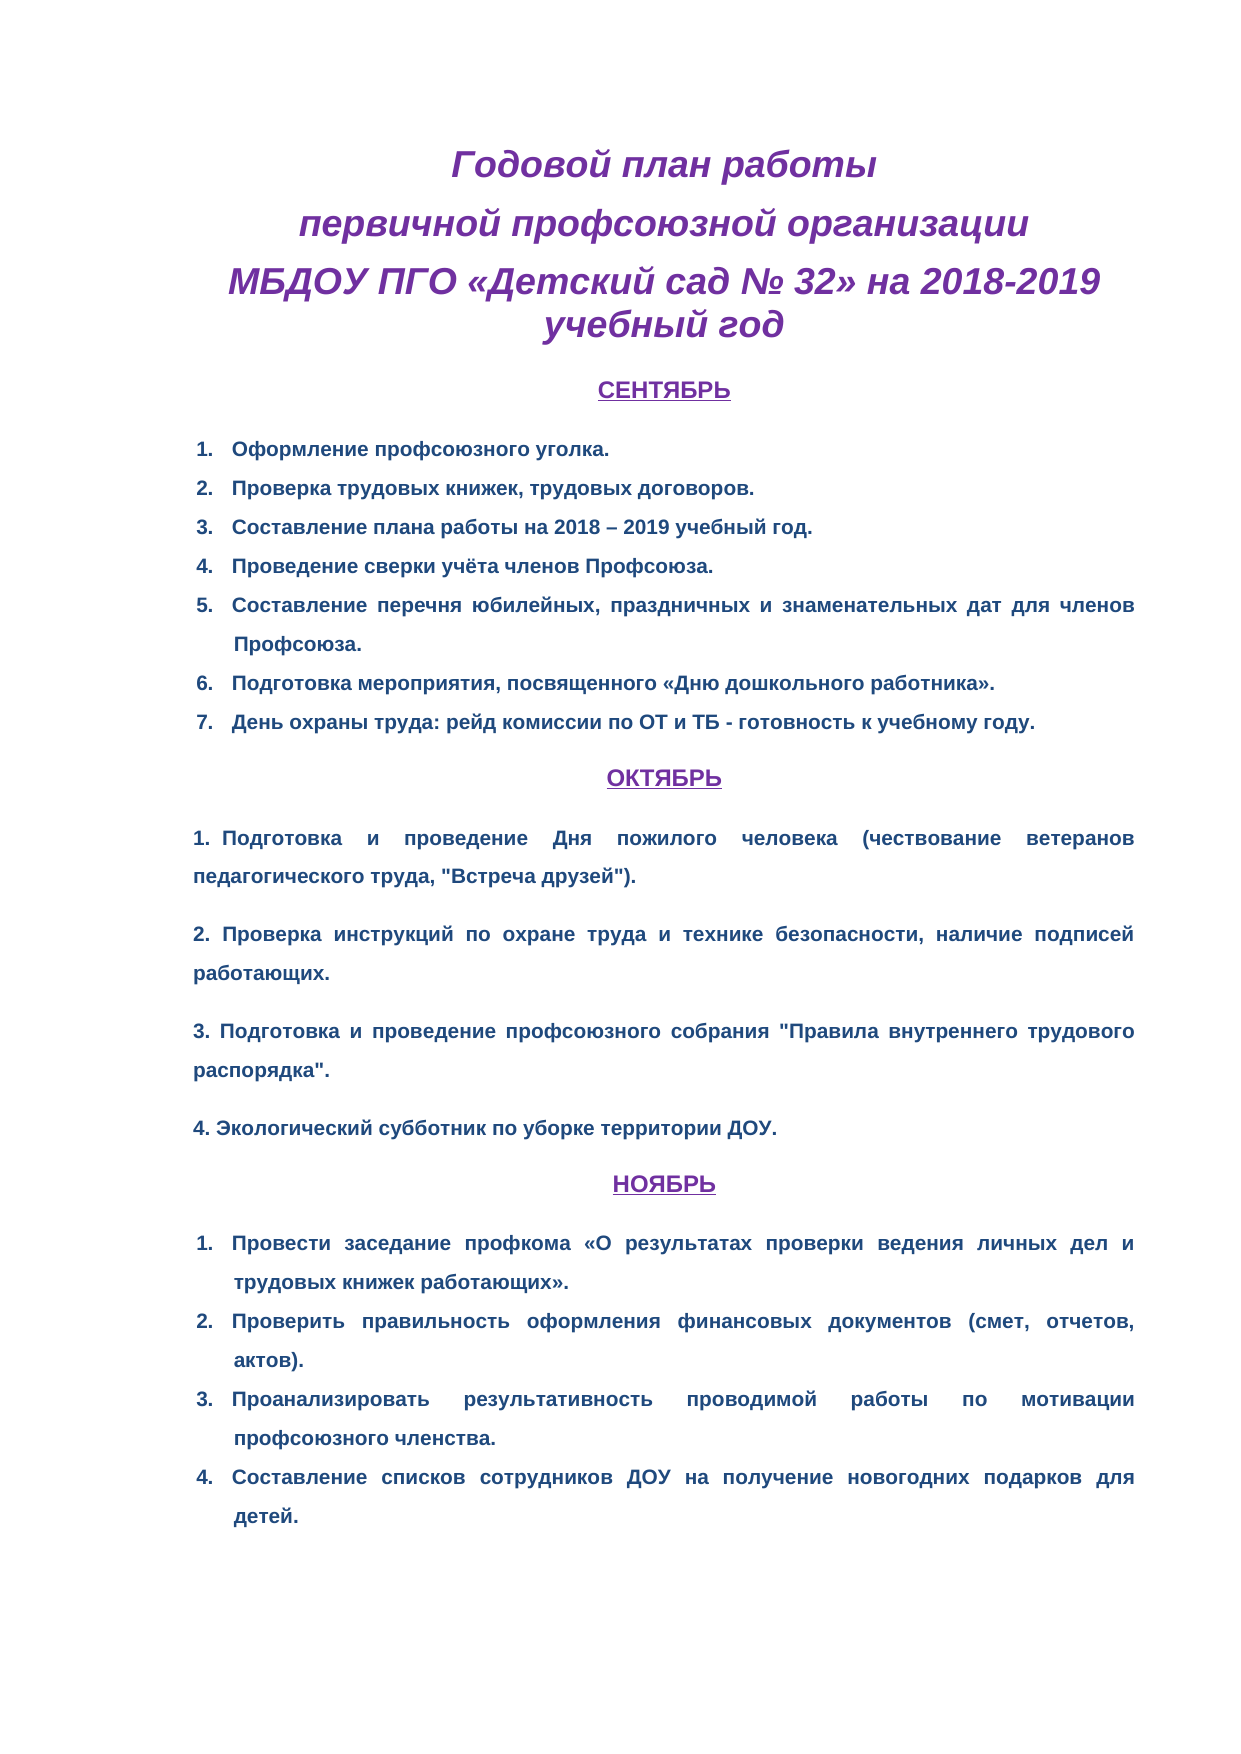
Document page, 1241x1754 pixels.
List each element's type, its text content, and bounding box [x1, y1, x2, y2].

table_cell Годовой план работы первичной профсоюзной организации МБДОУ ПГО «Детский сад № 32» на 2018-2019 учебный год СЕНТЯБРЬ 1. Оформление профсоюзного уголка. 2. Проверка трудовых книжек, трудовых договоров. 3. Составление плана работы на 2018 – 2019 учебный год. 4. Проведение сверки учёта членов Профсоюза. 5. Составление перечня юбилейных, праздничных и знаменательных дат для членов Профсоюза. 6. Подготовка мероприятия, посвященного «Дню дошкольного работника». 7. День охраны труда: рейд комиссии по ОТ и ТБ - готовность к учебному году. ОКТЯБРЬ 1. Подготовка и проведение Дня пожилого человека (чествование ветеранов педагогического труда, "Встреча друзей"). 2. Проверка инструкций по охране труда и технике безопасности, наличие подписей работающих. 3. Подготовка и проведение профсоюзного собрания "Правила внутреннего трудового распорядка". 4. Экологический субботник по уборке территории ДОУ. НОЯБРЬ 1. Провести заседание профкома «О результатах проверки ведения личных дел и трудовых книжек работающих». 2. Проверить правильность оформления финансовых документов (смет, отчетов, актов). 3. Проанализировать результативность проводимой работы по мотивации профсоюзного членства. 4. Составление списков сотрудников ДОУ на получение новогодних подарков для детей. [177, 118, 1151, 1636]
